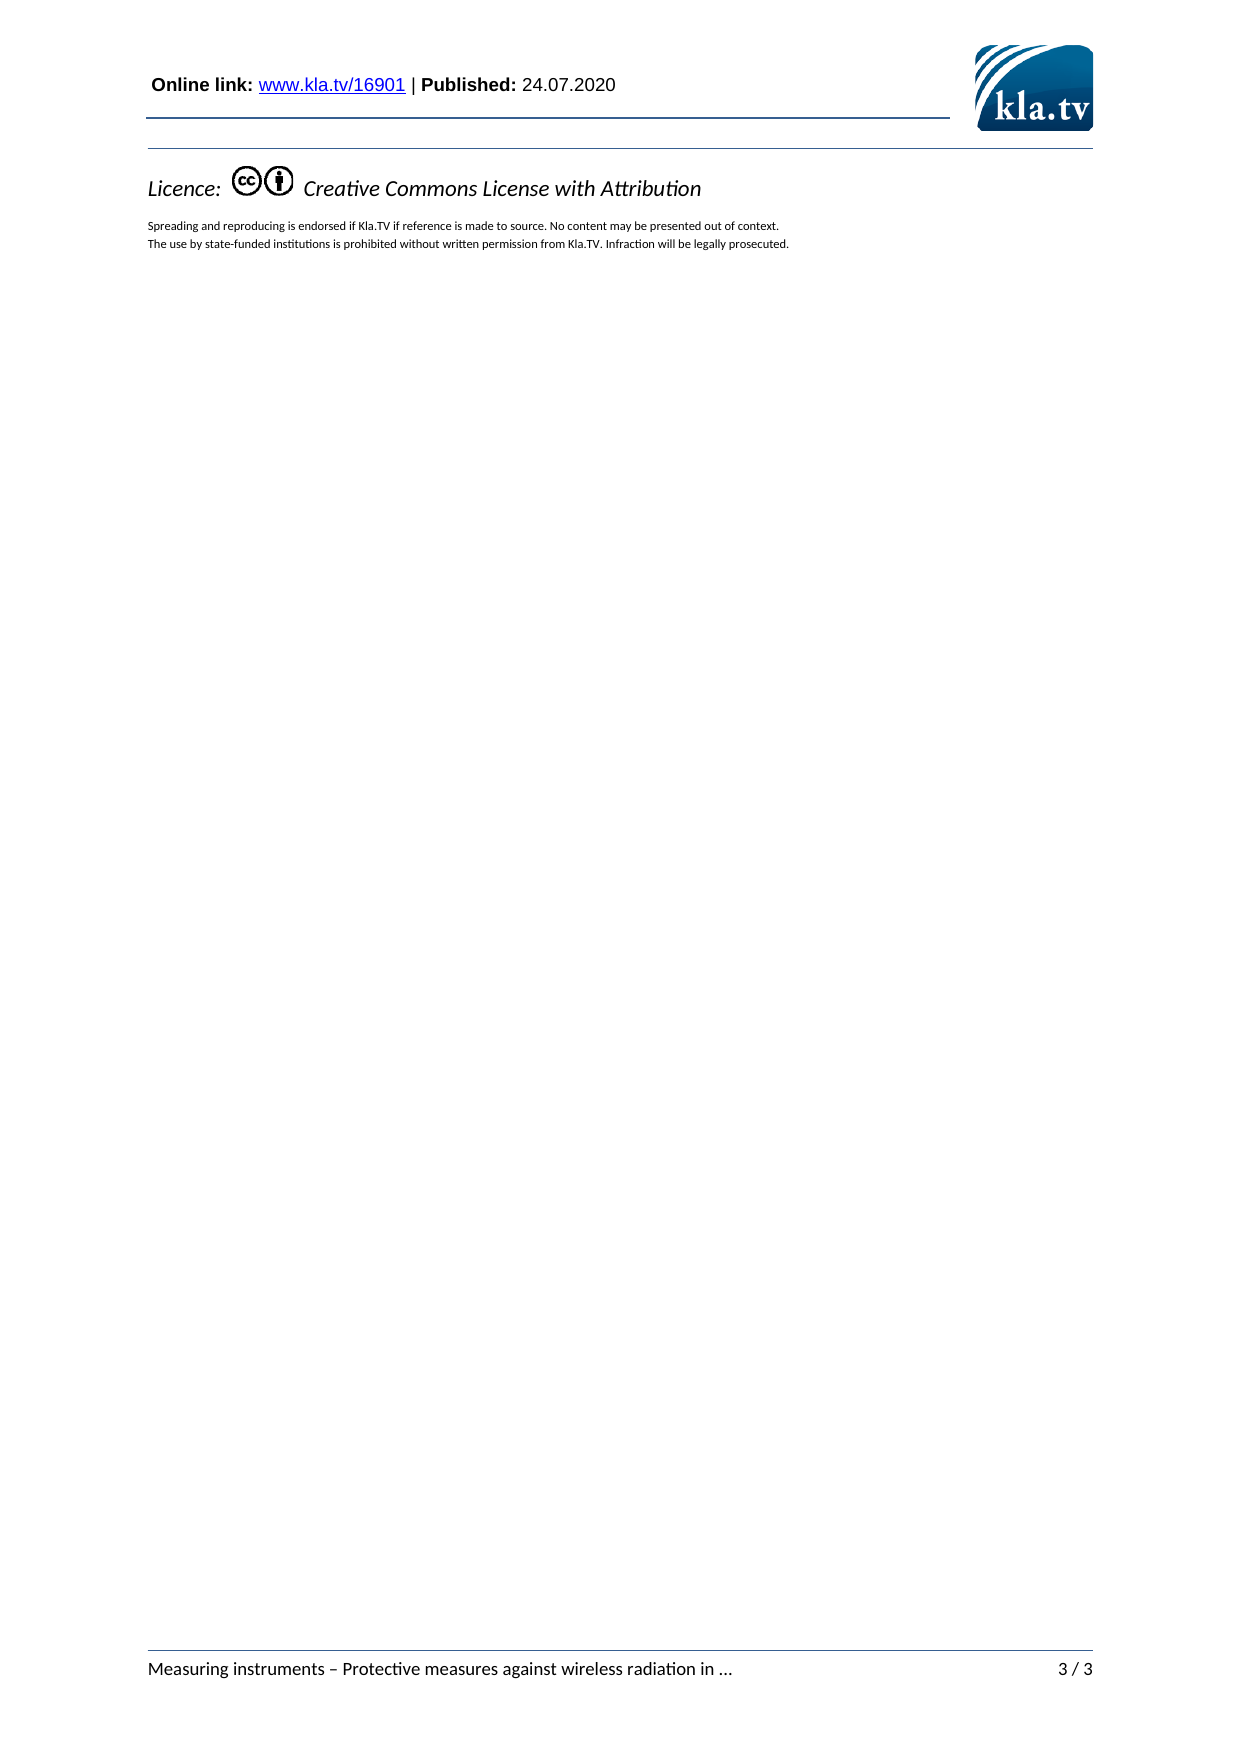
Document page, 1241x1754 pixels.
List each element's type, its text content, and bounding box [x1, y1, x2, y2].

text Licence: Creative Commons License with Attribution [148, 149, 1093, 202]
text Spreading and reproducing is endorsed if Kla.TV if reference is made to source. No content may be presented out of context. The use by state-funded institutions is prohibited without written permission from Kla.TV. Infraction will be legally prosecuted. [148, 218, 1093, 251]
